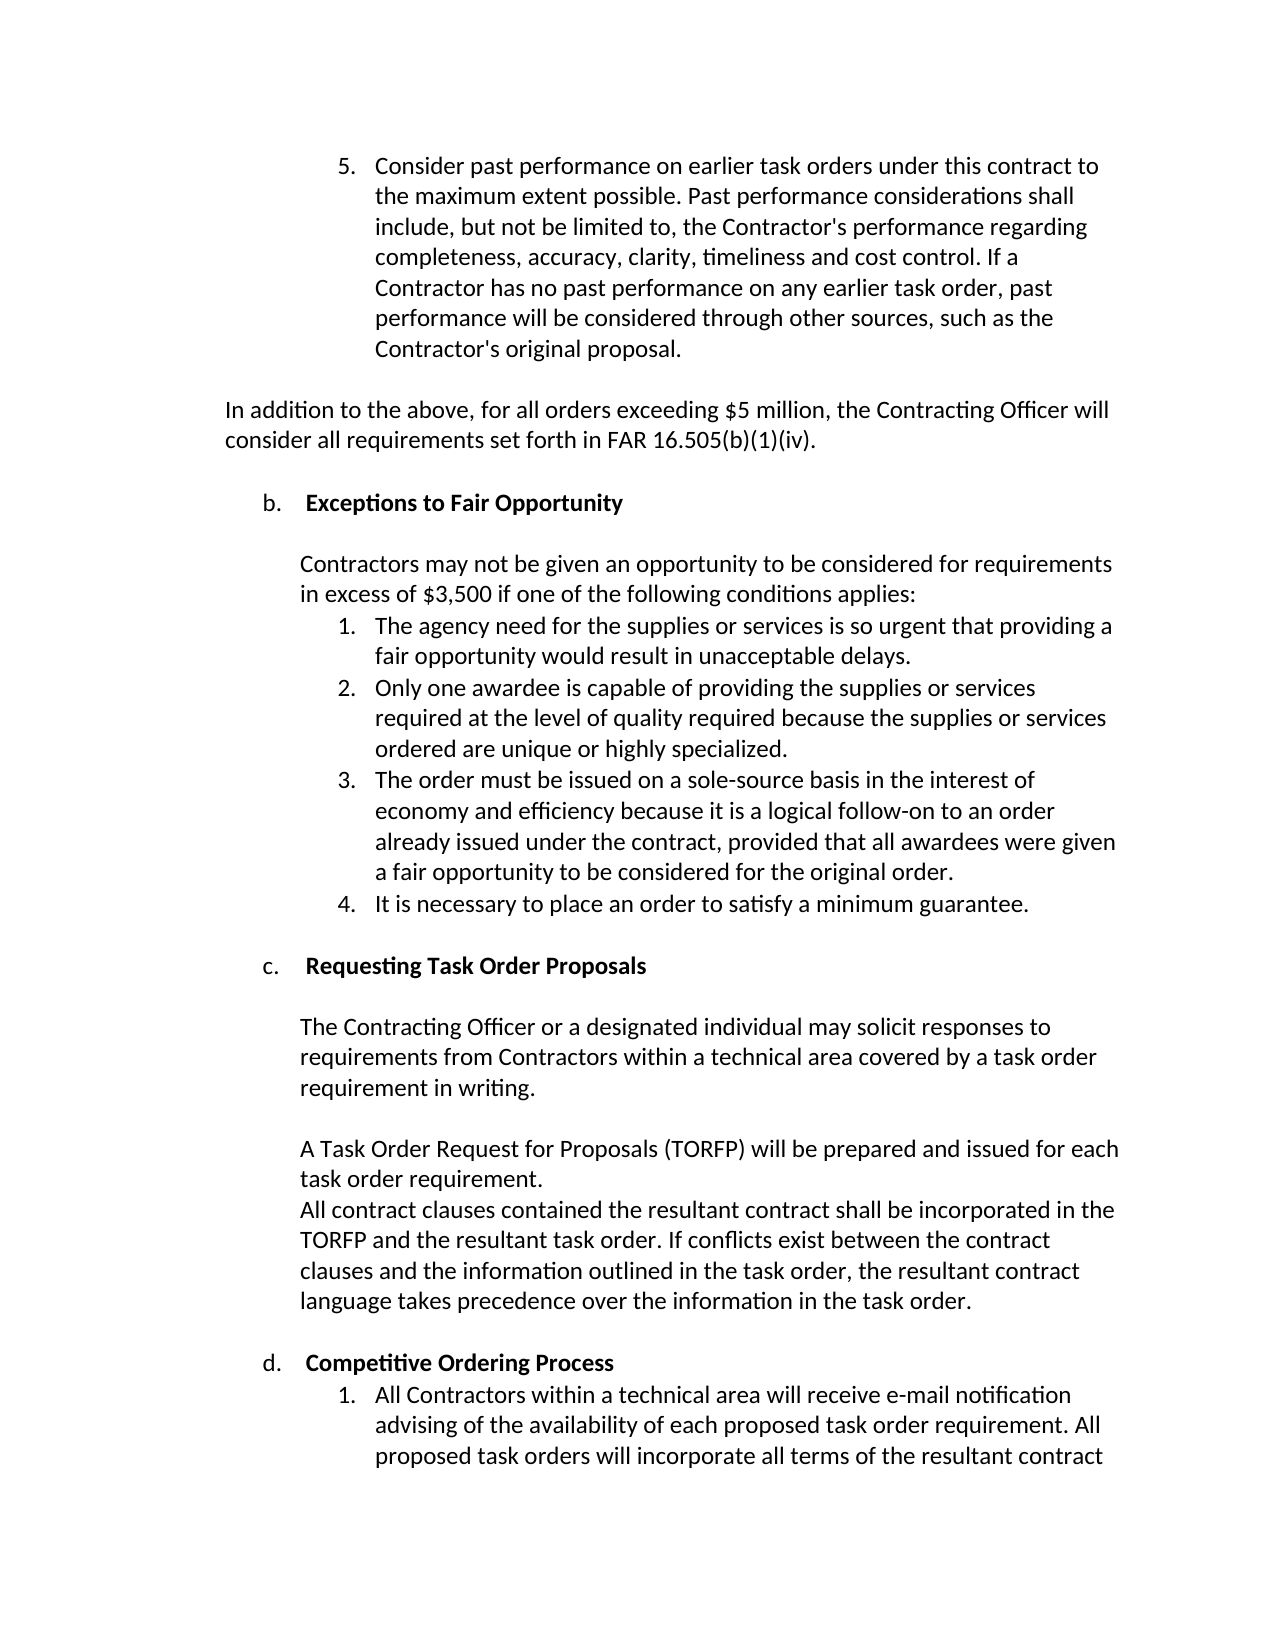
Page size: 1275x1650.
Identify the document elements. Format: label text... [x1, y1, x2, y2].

list The order must be issued on a sole-source basis in the interest of economy and efficiency because it is a logical follow-on to an order already issued under the contract, provided that all awardees were given a fair opportunity to be considered for the original order. [356, 764, 1125, 887]
list It is necessary to place an order to satisfy a minimum guarantee. [356, 888, 1125, 949]
text In addition to the above, for all orders exceeding $5 million, the Contracting Officer will consider all requirements set forth in FAR 16.505(b)(1)(iv). [225, 394, 1125, 486]
list Competitive Ordering Process [262, 1348, 1125, 1378]
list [356, 1379, 1125, 1471]
list Only one awardee is capable of providing the supplies or services required at the level of quality required because the supplies or services ordered are unique or highly specialized. [356, 672, 1125, 763]
list Consider past performance on earlier task orders under this contract to the maximum extent possible. Past performance considerations shall include, but not be limited to, the Contractor's performance regarding completeness, accuracy, clarity, timeliness and cost control. If a Contractor has no past performance on any earlier task order, past performance will be considered through other sources, such as the Contractor's original proposal. [356, 150, 1125, 364]
list The agency need for the supplies or services is so urgent that providing a fair opportunity would result in unacceptable delays. [356, 610, 1125, 671]
list Exceptions to Fair Opportunity Contractors may not be given an opportunity to be considered for requirements in excess of $3,500 if one of the following conditions applies: [262, 487, 1125, 609]
list Requesting Task Order Proposals The Contracting Officer or a designated individual may solicit responses to requirements from Contractors within a technical area covered by a task order requirement in writing. A Task Order Request for Proposals (TORFP) will be prepared and issued for each task order requirement. All contract clauses contained the resultant contract shall be incorporated in the TORFP and the resultant task order. If conflicts exist between the contract clauses and the information outlined in the task order, the resultant contract language takes precedence over the information in the task order. [262, 950, 1125, 1347]
